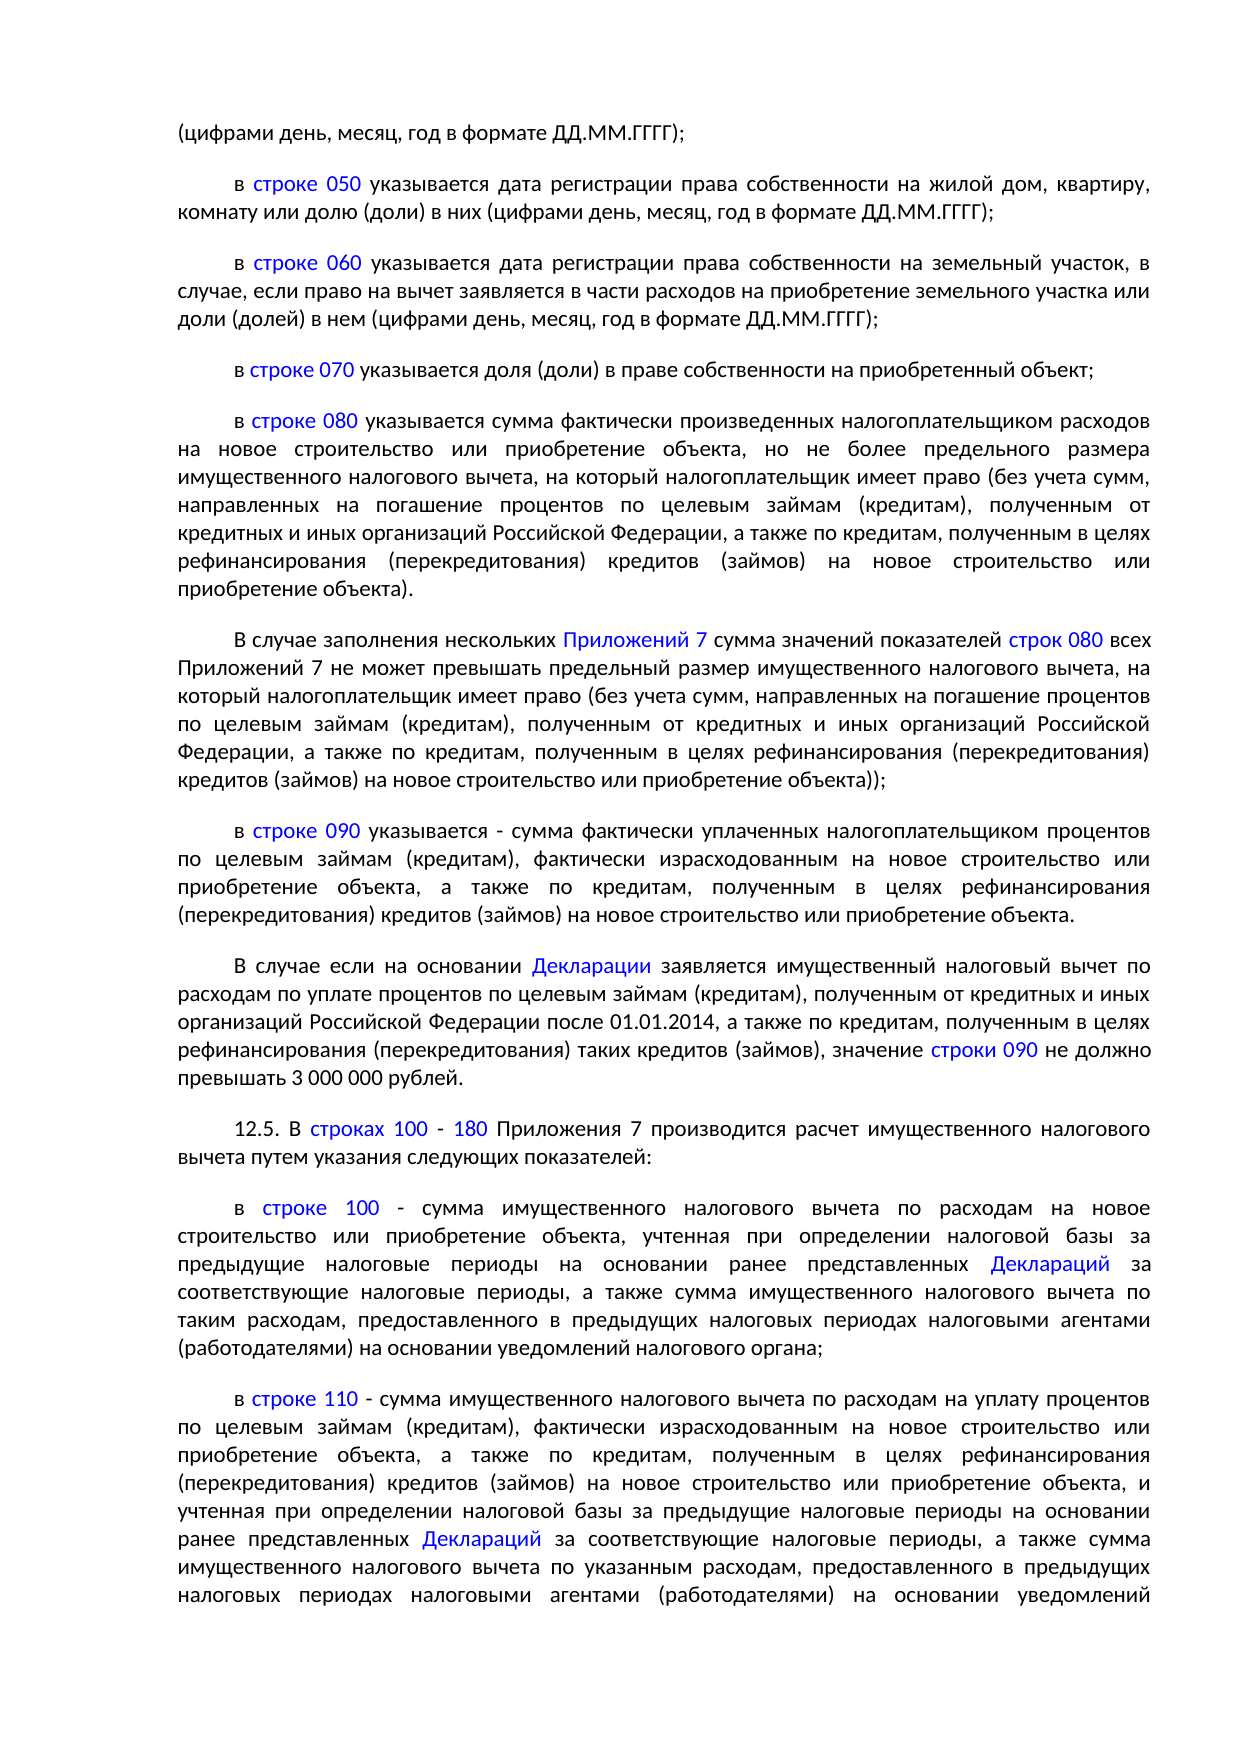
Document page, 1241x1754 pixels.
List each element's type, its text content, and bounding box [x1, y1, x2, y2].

text в строке 080 указывается сумма фактически произведенных налогоплательщиком расходов на новое строительство или приобретение объекта, но не более предельного размера имущественного налогового вычета, на который налогоплательщик имеет право (без учета сумм, направленных на погашение процентов по целевым займам (кредитам), полученным от кредитных и иных организаций Российской Федерации, а также по кредитам, полученным в целях рефинансирования (перекредитования) кредитов (займов) на новое строительство или приобретение объекта). [177, 406, 1152, 602]
text В случае заполнения нескольких Приложений 7 сумма значений показателей строк 080 всех Приложений 7 не может превышать предельный размер имущественного налогового вычета, на который налогоплательщик имеет право (без учета сумм, направленных на погашение процентов по целевым займам (кредитам), полученным от кредитных и иных организаций Российской Федерации, а также по кредитам, полученным в целях рефинансирования (перекредитования) кредитов (займов) на новое строительство или приобретение объекта)); [177, 625, 1152, 793]
text в строке 100 - сумма имущественного налогового вычета по расходам на новое строительство или приобретение объекта, учтенная при определении налоговой базы за предыдущие налоговые периоды на основании ранее представленных Деклараций за соответствующие налоговые периоды, а также сумма имущественного налогового вычета по таким расходам, предоставленного в предыдущих налоговых периодах налоговыми агентами (работодателями) на основании уведомлений налогового органа; [177, 1193, 1152, 1361]
text в строке 060 указывается дата регистрации права собственности на земельный участок, в случае, если право на вычет заявляется в части расходов на приобретение земельного участка или доли (долей) в нем (цифрами день, месяц, год в формате ДД.ММ.ГГГГ); [177, 248, 1152, 332]
text в строке 090 указывается - сумма фактически уплаченных налогоплательщиком процентов по целевым займам (кредитам), фактически израсходованным на новое строительство или приобретение объекта, а также по кредитам, полученным в целях рефинансирования (перекредитования) кредитов (займов) на новое строительство или приобретение объекта. [177, 816, 1152, 928]
text 12.5. В строках 100 - 180 Приложения 7 производится расчет имущественного налогового вычета путем указания следующих показателей: [177, 1114, 1152, 1170]
text В случае если на основании Декларации заявляется имущественный налоговый вычет по расходам по уплате процентов по целевым займам (кредитам), полученным от кредитных и иных организаций Российской Федерации после 01.01.2014, а также по кредитам, полученным в целях рефинансирования (перекредитования) таких кредитов (займов), значение строки 090 не должно превышать 3 000 000 рублей. [177, 951, 1152, 1091]
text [177, 118, 1152, 146]
text в строке 050 указывается дата регистрации права собственности на жилой дом, квартиру, комнату или долю (доли) в них (цифрами день, месяц, год в формате ДД.ММ.ГГГГ); [177, 169, 1152, 225]
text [177, 1384, 1152, 1608]
text в строке 070 указывается доля (доли) в праве собственности на приобретенный объект; [177, 355, 1152, 383]
